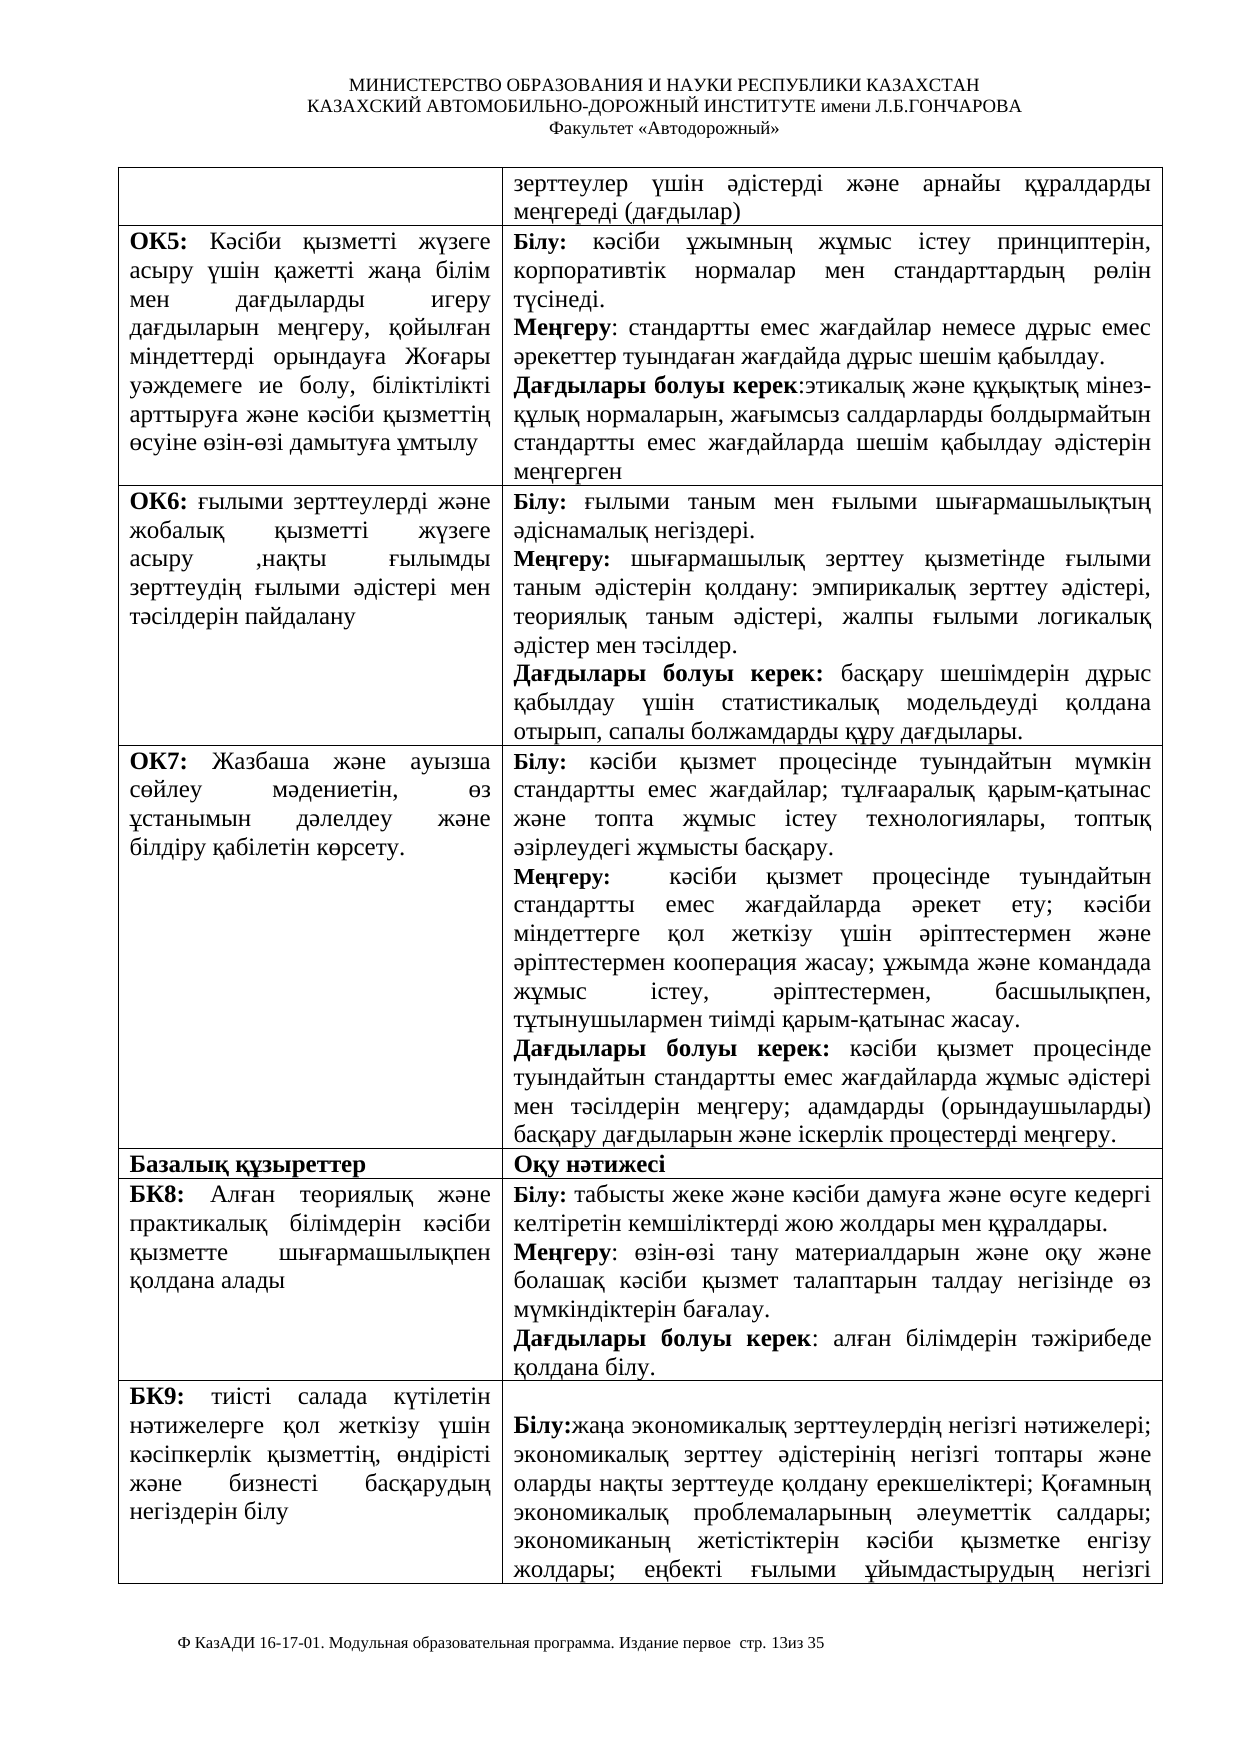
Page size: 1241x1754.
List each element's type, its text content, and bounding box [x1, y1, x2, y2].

table_cell Білу: кәсіби ұжымның жұмыс істеу принциптерін, корпоративтік нормалар мен стандарттардың рөлін түсінеді. Меңгеру: стандартты емес жағдайлар немесе дұрыс емес әрекеттер туындаған жағдайда дұрыс шешім қабылдау. Дағдылары болуы керек:этикалық және құқықтық мінез-құлық нормаларын, жағымсыз салдарларды болдырмайтын стандартты емес жағдайларда шешім қабылдау әдістерін меңгерген [503, 226, 1162, 485]
table_cell Базалық құзыреттер [119, 1149, 502, 1178]
table_cell Білу: кәсіби қызмет процесінде туындайтын мүмкін стандартты емес жағдайлар; тұлғааралық қарым-қатынас және топта жұмыс істеу технологиялары, топтық әзірлеудегі жұмысты басқару. Меңгеру: кәсіби қызмет процесінде туындайтын стандартты емес жағдайларда әрекет ету; кәсіби міндеттерге қол жеткізу үшін әріптестермен және әріптестермен кооперация жасау; ұжымда және командада жұмыс істеу, әріптестермен, басшылықпен, тұтынушылармен тиімді қарым-қатынас жасау. Дағдылары болуы керек: кәсіби қызмет процесінде туындайтын стандартты емес жағдайларда жұмыс әдістері мен тәсілдерін меңгеру; адамдарды (орындаушыларды) басқару дағдыларын және іскерлік процестерді меңгеру. [503, 746, 1162, 1148]
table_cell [119, 168, 502, 225]
table_cell ОК5: Кәсіби қызметті жүзеге асыру үшін қажетті жаңа білім мен дағдыларды игеру дағдыларын меңгеру, қойылған міндеттерді орындауға Жоғары уәждемеге ие болу, біліктілікті арттыруға және кәсіби қызметтің өсуіне өзін-өзі дамытуға ұмтылу [119, 226, 502, 485]
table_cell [503, 1381, 1162, 1583]
table_cell Білу: ғылыми таным мен ғылыми шығармашылықтың әдіснамалық негіздері. Меңгеру: шығармашылық зерттеу қызметінде ғылыми таным әдістерін қолдану: эмпирикалық зерттеу әдістері, теориялық таным әдістері, жалпы ғылыми логикалық әдістер мен тәсілдер. Дағдылары болуы керек: басқару шешімдерін дұрыс қабылдау үшін статистикалық модельдеуді қолдана отырып, сапалы болжамдарды құру дағдылары. [503, 486, 1162, 745]
table_cell Білу: табысты жеке және кәсіби дамуға және өсуге кедергі келтіретін кемшіліктерді жою жолдары мен құралдары. Меңгеру: өзін-өзі тану материалдарын және оқу және болашақ кәсіби қызмет талаптарын талдау негізінде өз мүмкіндіктерін бағалау. Дағдылары болуы керек: алған білімдерін тәжірибеде қолдана білу. [503, 1179, 1162, 1380]
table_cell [503, 168, 1162, 225]
table_cell ОК6: ғылыми зерттеулерді және жобалық қызметті жүзеге асыру ,нақты ғылымды зерттеудің ғылыми әдістері мен тәсілдерін пайдалану [119, 486, 502, 745]
table_cell БК8: Алған теориялық және практикалық білімдерін кәсіби қызметте шығармашылықпен қолдана алады [119, 1179, 502, 1380]
table_cell ОК7: Жазбаша және ауызша сөйлеу мәдениетін, өз ұстанымын дәлелдеу және білдіру қабілетін көрсету. [119, 746, 502, 1148]
table_cell Оқу нәтижесі [503, 1149, 1162, 1178]
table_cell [119, 1381, 502, 1583]
